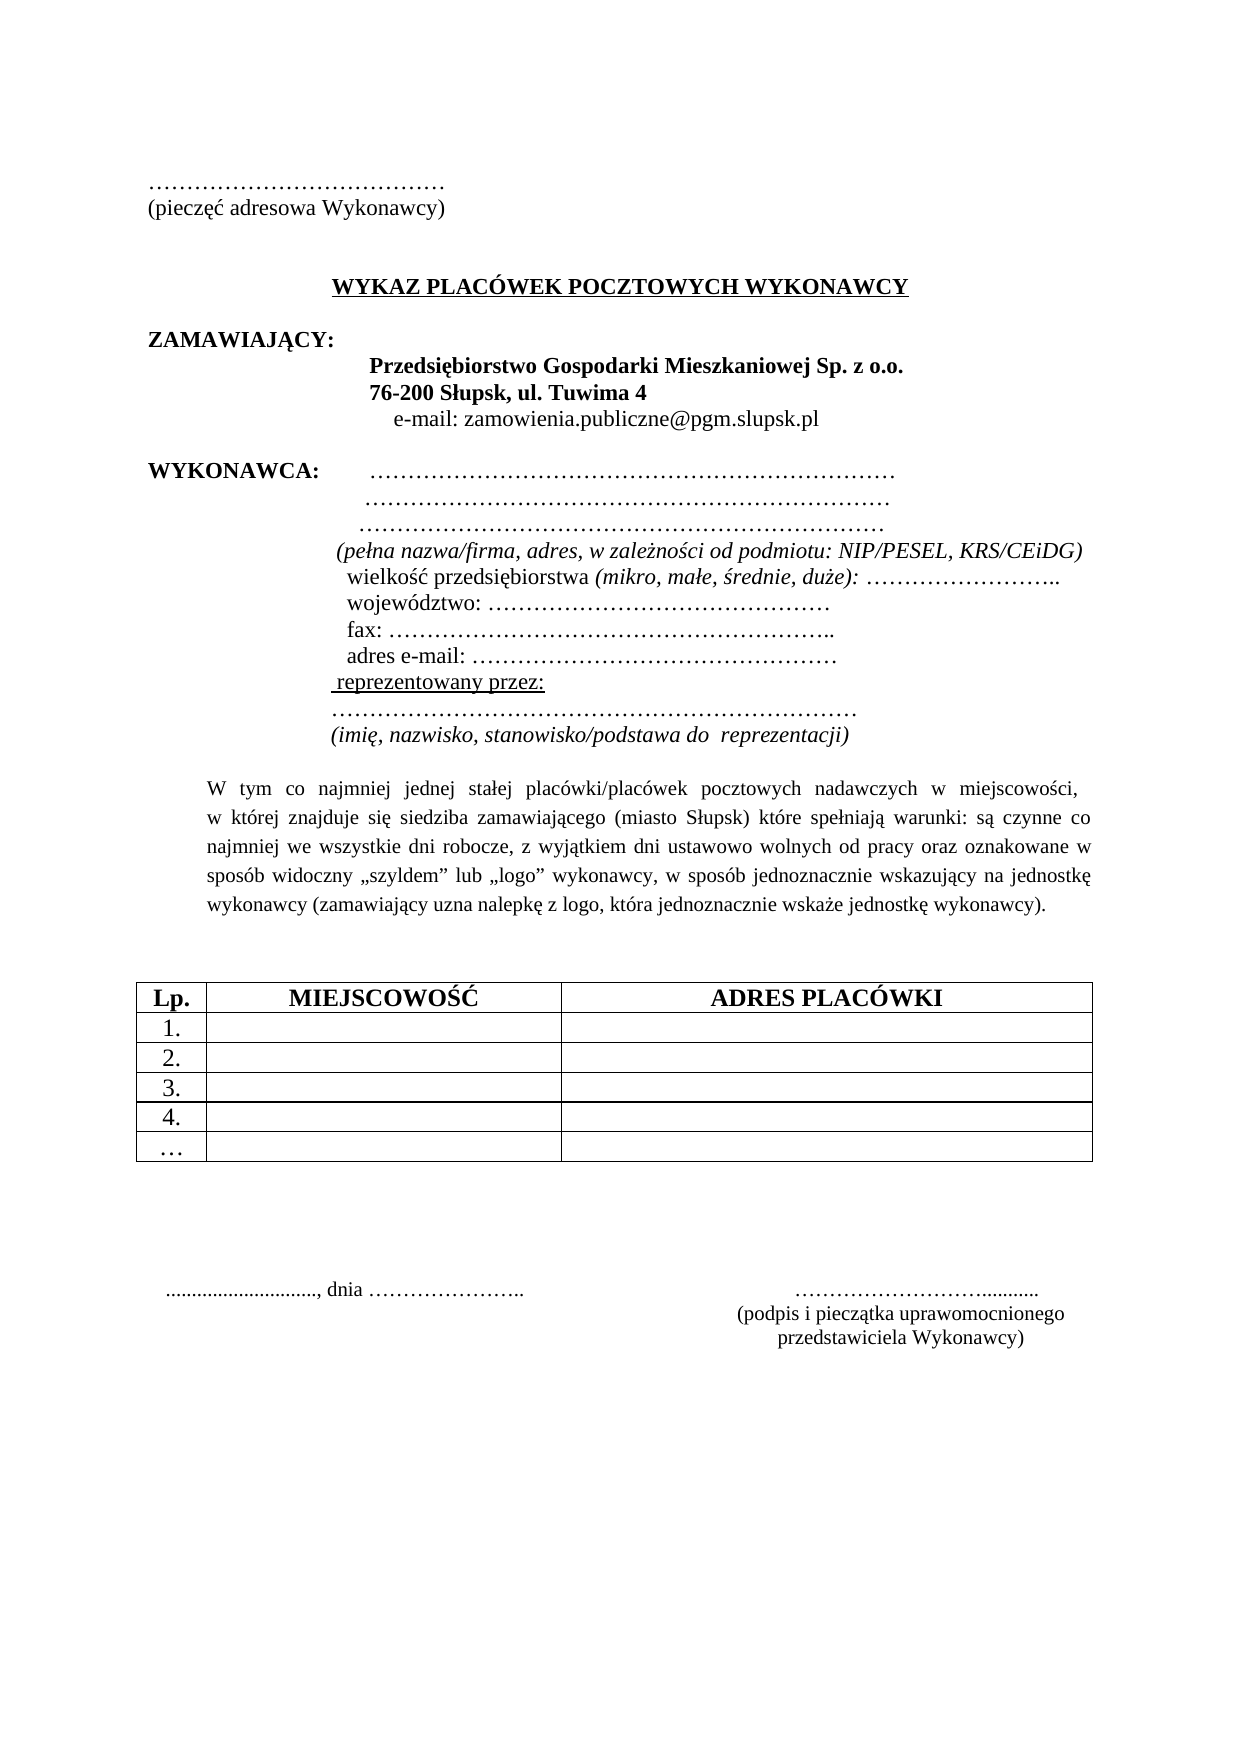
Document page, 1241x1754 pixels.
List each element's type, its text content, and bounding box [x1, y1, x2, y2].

table_cell [562, 1043, 1092, 1072]
table_cell 4. [137, 1103, 206, 1131]
table_header ADRES PLACÓWKI [562, 983, 1092, 1012]
table_cell [207, 1073, 561, 1101]
table_cell [207, 1043, 561, 1072]
table_cell [207, 1013, 561, 1042]
text wielkość przedsiębiorstwa (mikro, małe, średnie, duże): …………………….. [148, 563, 1093, 589]
table_header Lp. [137, 983, 206, 1012]
text (imię, nazwisko, stanowisko/podstawa do reprezentacji) [148, 721, 1093, 747]
text adres e-mail: ………………………………………… [148, 642, 1093, 668]
table_cell … [137, 1132, 206, 1161]
table_cell [562, 1013, 1092, 1042]
text ………………………………… [148, 168, 1093, 194]
table_cell [562, 1073, 1092, 1101]
text (podpis i pieczątka uprawomocnionego przedstawiciela Wykonawcy) [709, 1301, 1093, 1349]
text ............................., dnia ………………….. ………………………........... [165, 1277, 1093, 1301]
text (pełna nazwa/firma, adres, w zależności od podmiotu: NIP/PESEL, KRS/CEiDG) [148, 537, 1093, 563]
text W tym co najmniej jednej stałej placówki/placówek pocztowych nadawczych w miejscowości, w której znajduje się siedziba zamawiającego (miasto Słupsk) które spełniają warunki: są czynne co najmniej we wszystkie dni robocze, z wyjątkiem dni ustawowo wolnych od pracy oraz oznakowane w sposób widoczny „szyldem” lub „logo” wykonawcy, w sposób jednoznacznie wskazujący na jednostkę wykonawcy (zamawiający uzna nalepkę z logo, która jednoznacznie wskaże jednostkę wykonawcy). [207, 776, 1093, 916]
text Przedsiębiorstwo Gospodarki Mieszkaniowej Sp. z o.o. 76-200 Słupsk, ul. Tuwima 4 [369, 352, 1093, 405]
table_cell [207, 1103, 561, 1131]
text województwo: ……………………………………… [148, 589, 1093, 616]
table_cell 3. [137, 1073, 206, 1101]
table_cell [562, 1132, 1092, 1161]
table_cell [207, 1132, 561, 1161]
text WYKONAWCA: …………………………………………………………… [148, 458, 1093, 484]
text reprezentowany przez: [148, 668, 1093, 695]
text WYKAZ PLACÓWEK POCZTOWYCH WYKONAWCY [148, 273, 1093, 299]
text …………………………………………………………… [148, 695, 1093, 721]
table_cell 2. [137, 1043, 206, 1072]
table_cell 1. [137, 1013, 206, 1042]
table_cell [562, 1103, 1092, 1131]
text …………………………………………………………… [148, 510, 1093, 537]
text fax: ………………………………………………….. [148, 616, 1093, 642]
text (pieczęć adresowa Wykonawcy) [148, 194, 1093, 220]
text e-mail: zamowienia.publiczne@pgm.slupsk.pl [148, 405, 1093, 431]
text …………………………………………………………… [148, 484, 1093, 510]
text ZAMAWIAJĄCY: [148, 326, 1093, 352]
table_header MIEJSCOWOŚĆ [207, 983, 561, 1012]
